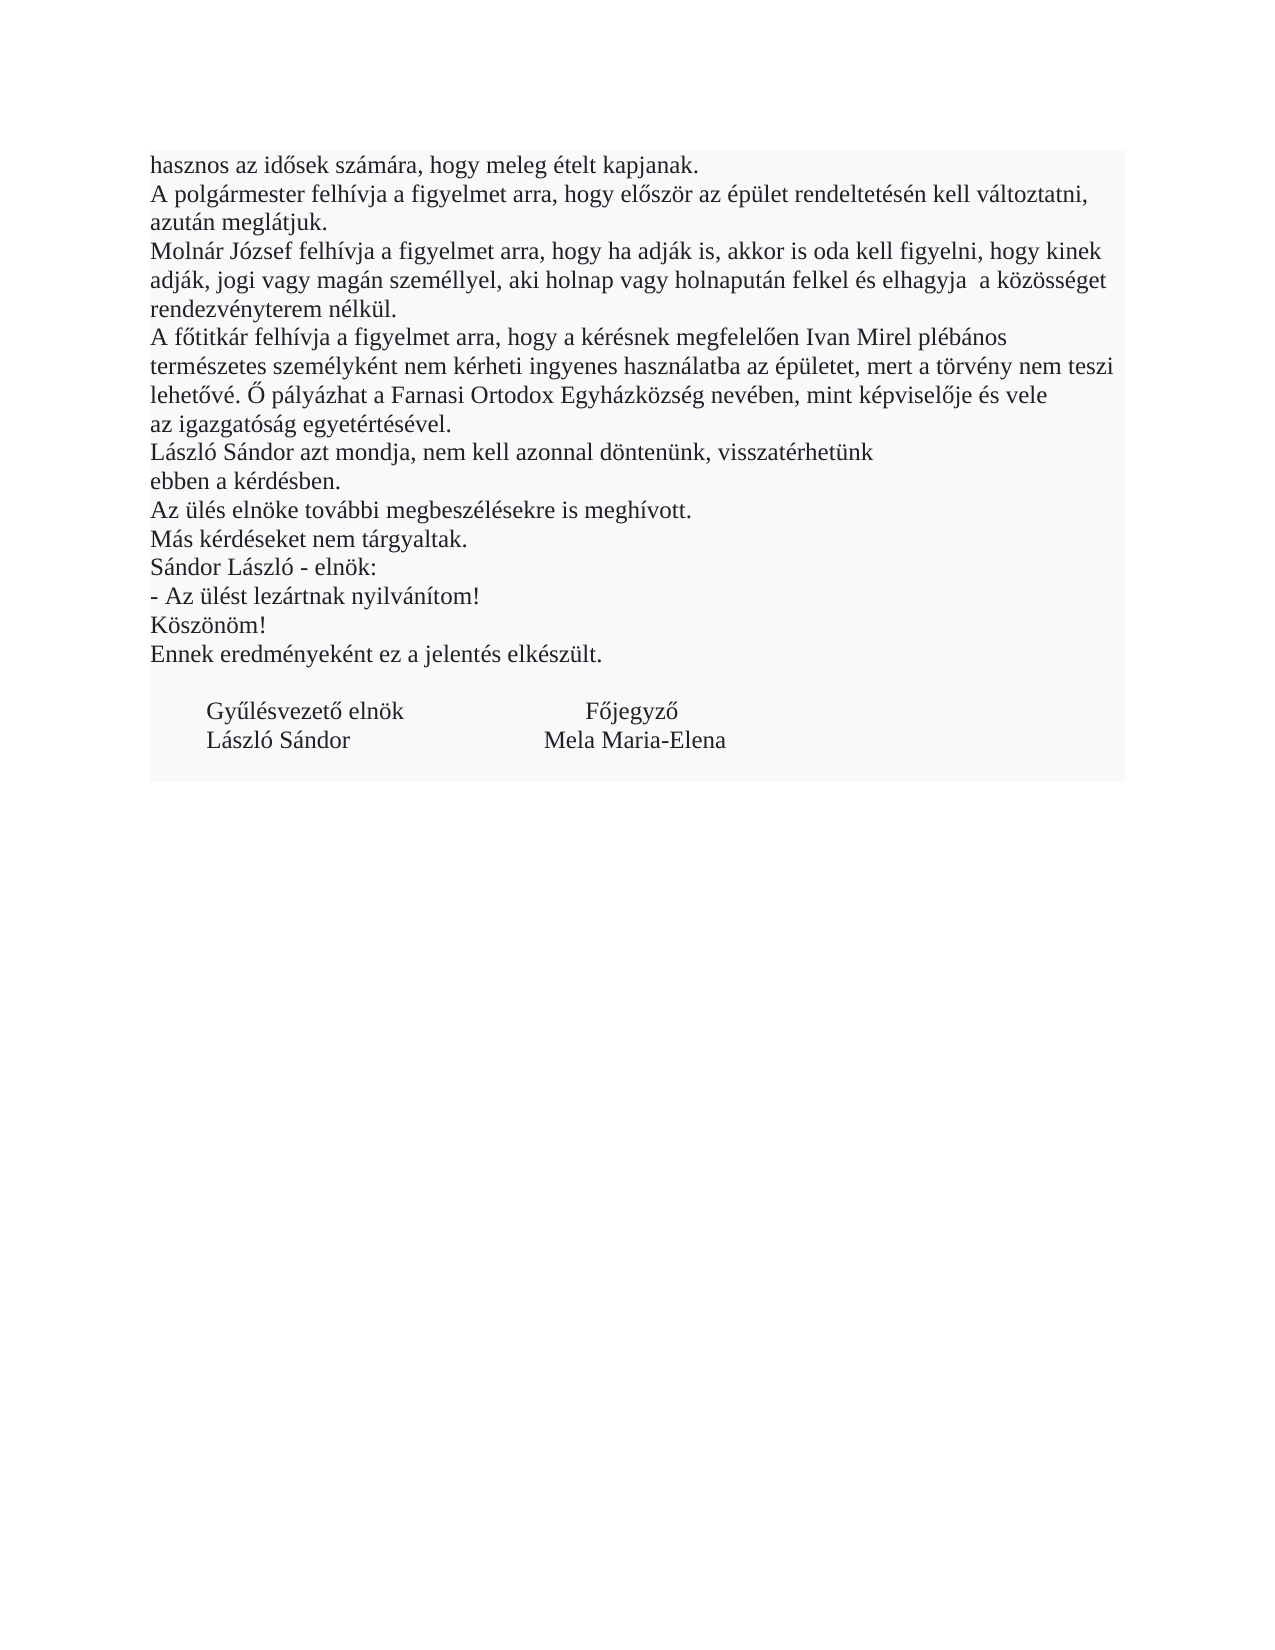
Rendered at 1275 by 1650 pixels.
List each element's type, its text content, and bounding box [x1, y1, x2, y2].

text - Az ülést lezártnak nyilvánítom! [150, 581, 1125, 610]
text hasznos az idősek számára, hogy meleg ételt kapjanak. [150, 150, 1125, 179]
text Sándor László - elnök: [150, 552, 1125, 581]
text A főtitkár felhívja a figyelmet arra, hogy a kérésnek megfelelően Ivan Mirel plébános [150, 322, 1125, 351]
text rendezvényterem nélkül. [150, 294, 1125, 322]
text Molnár József felhívja a figyelmet arra, hogy ha adják is, akkor is oda kell figyelni, hogy kinek adják, jogi vagy magán személlyel, aki holnap vagy holnapután felkel és elhagyja a közösséget [150, 236, 1125, 294]
text Ennek eredményeként ez a jelentés elkészült. [150, 639, 1125, 667]
text ebben a kérdésben. [150, 466, 1125, 495]
text természetes személyként nem kérheti ingyenes használatba az épületet, mert a törvény nem teszi lehetővé. Ő pályázhat a Farnasi Ortodox Egyházközség nevében, mint képviselője és vele [150, 351, 1125, 409]
text Az ülés elnöke további megbeszélésekre is meghívott. [150, 495, 1125, 524]
text A polgármester felhívja a figyelmet arra, hogy először az épület rendeltetésén kell változtatni, azután meglátjuk. [150, 179, 1125, 236]
text László Sándor Mela Maria-Elena [150, 725, 1125, 754]
text Gyűlésvezető elnök Főjegyző [150, 696, 1125, 725]
text Más kérdéseket nem tárgyaltak. [150, 524, 1125, 552]
text László Sándor azt mondja, nem kell azonnal döntenünk, visszatérhetünk [150, 437, 1125, 466]
text az igazgatóság egyetértésével. [150, 409, 1125, 437]
text Köszönöm! [150, 610, 1125, 639]
